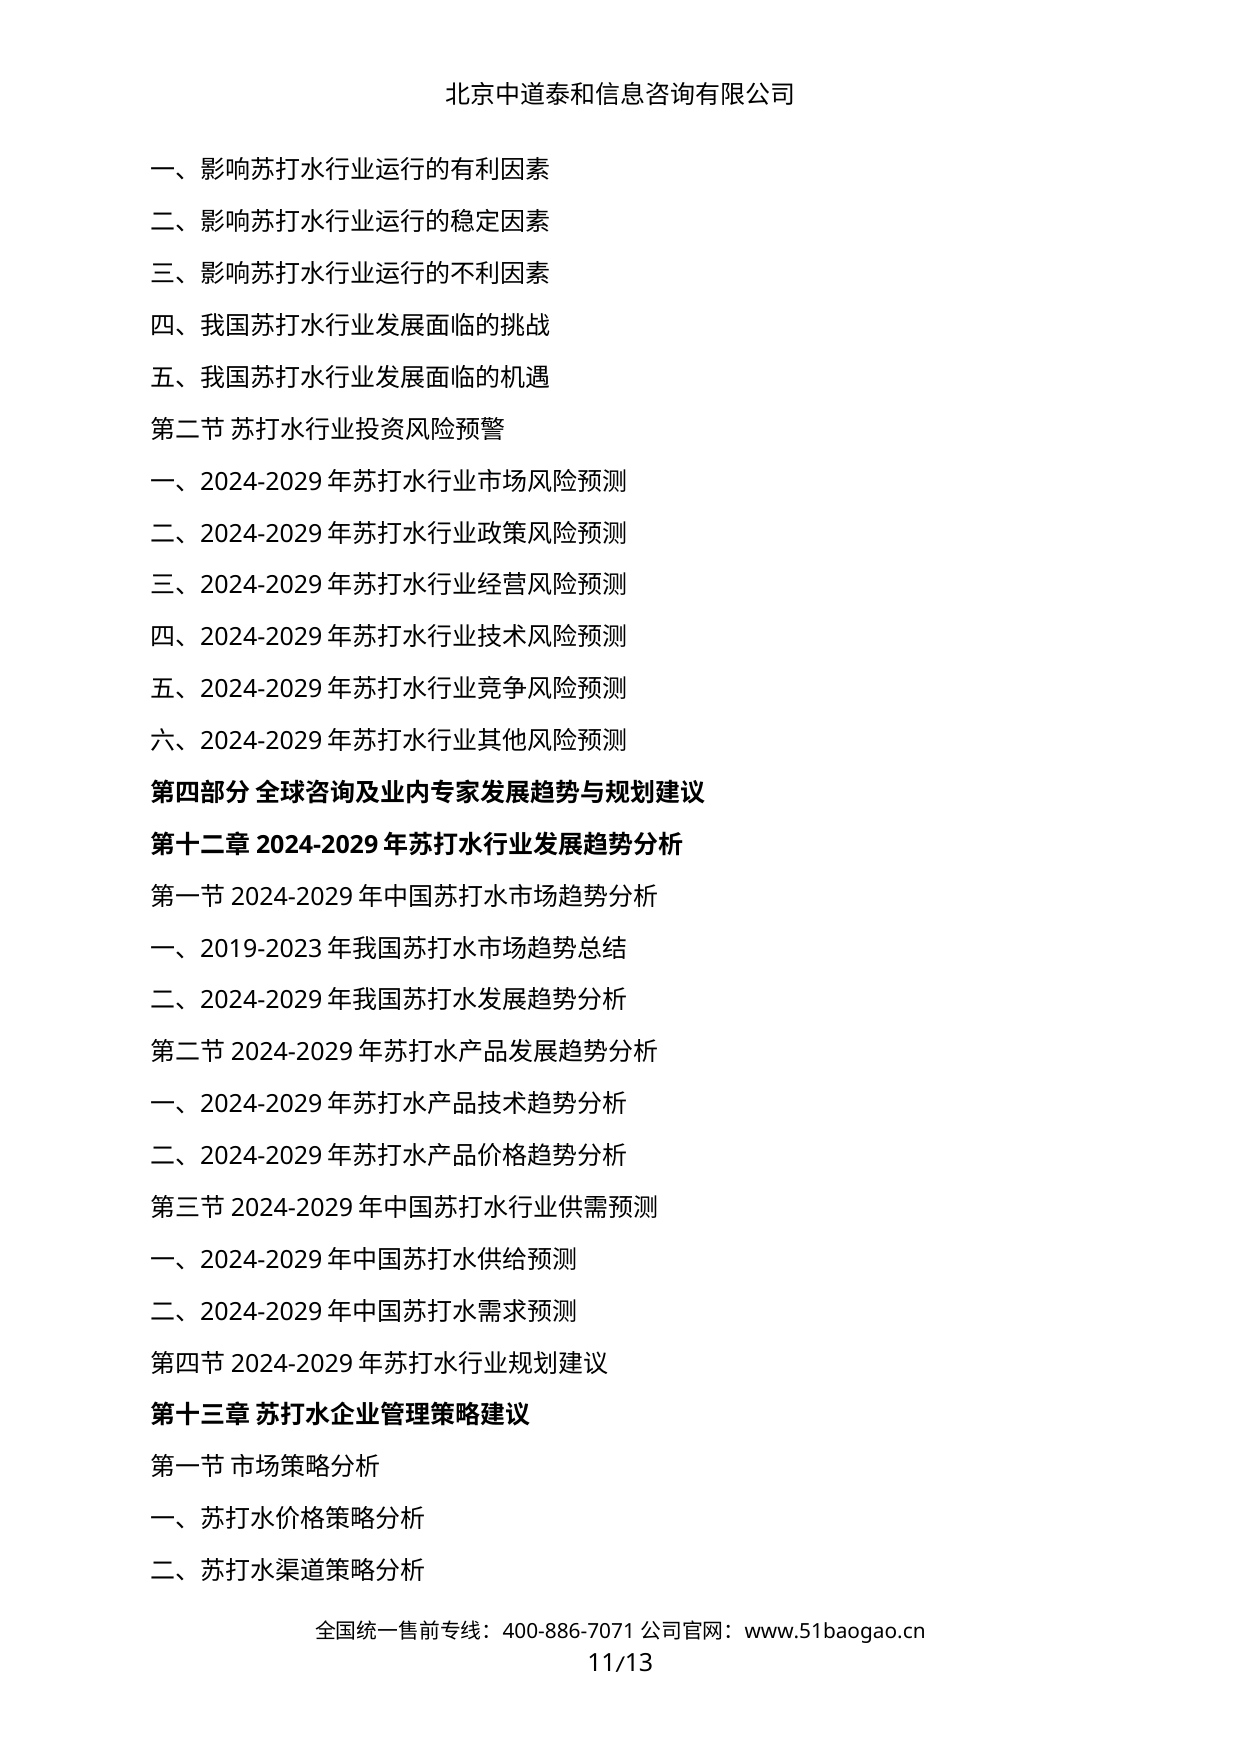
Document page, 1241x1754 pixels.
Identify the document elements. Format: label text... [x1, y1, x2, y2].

text 一、2024-2029年中国苏打水供给预测 [150, 1239, 1090, 1276]
text 第二节 2024-2029年苏打水产品发展趋势分析 [150, 1032, 1090, 1068]
text 二、2024-2029年我国苏打水发展趋势分析 [150, 980, 1090, 1016]
text 第二节 苏打水行业投资风险预警 [150, 409, 1090, 446]
text 第四部分 全球咨询及业内专家发展趋势与规划建议 [150, 772, 1090, 809]
text 二、苏打水渠道策略分析 [150, 1551, 1090, 1587]
text 一、2024-2029年苏打水行业市场风险预测 [150, 461, 1090, 497]
text 一、2019-2023年我国苏打水市场趋势总结 [150, 928, 1090, 964]
text 二、2024-2029年中国苏打水需求预测 [150, 1291, 1090, 1327]
text 四、2024-2029年苏打水行业技术风险预测 [150, 617, 1090, 653]
text 五、我国苏打水行业发展面临的机遇 [150, 357, 1090, 394]
text 一、影响苏打水行业运行的有利因素 [150, 150, 1090, 186]
text 第四节 2024-2029年苏打水行业规划建议 [150, 1343, 1090, 1379]
text 一、苏打水价格策略分析 [150, 1499, 1090, 1535]
text 第一节 2024-2029年中国苏打水市场趋势分析 [150, 876, 1090, 912]
text 二、2024-2029年苏打水行业政策风险预测 [150, 513, 1090, 549]
text 五、2024-2029年苏打水行业竞争风险预测 [150, 669, 1090, 705]
text 二、2024-2029年苏打水产品价格趋势分析 [150, 1136, 1090, 1172]
text 第三节 2024-2029年中国苏打水行业供需预测 [150, 1187, 1090, 1224]
text 二、影响苏打水行业运行的稳定因素 [150, 202, 1090, 238]
text 一、2024-2029年苏打水产品技术趋势分析 [150, 1084, 1090, 1120]
text 三、2024-2029年苏打水行业经营风险预测 [150, 565, 1090, 601]
text 第十三章 苏打水企业管理策略建议 [150, 1395, 1090, 1431]
text 三、影响苏打水行业运行的不利因素 [150, 254, 1090, 290]
text 第一节 市场策略分析 [150, 1447, 1090, 1483]
text 六、2024-2029年苏打水行业其他风险预测 [150, 721, 1090, 757]
text 四、我国苏打水行业发展面临的挑战 [150, 306, 1090, 342]
text 第十二章 2024-2029年苏打水行业发展趋势分析 [150, 824, 1090, 861]
